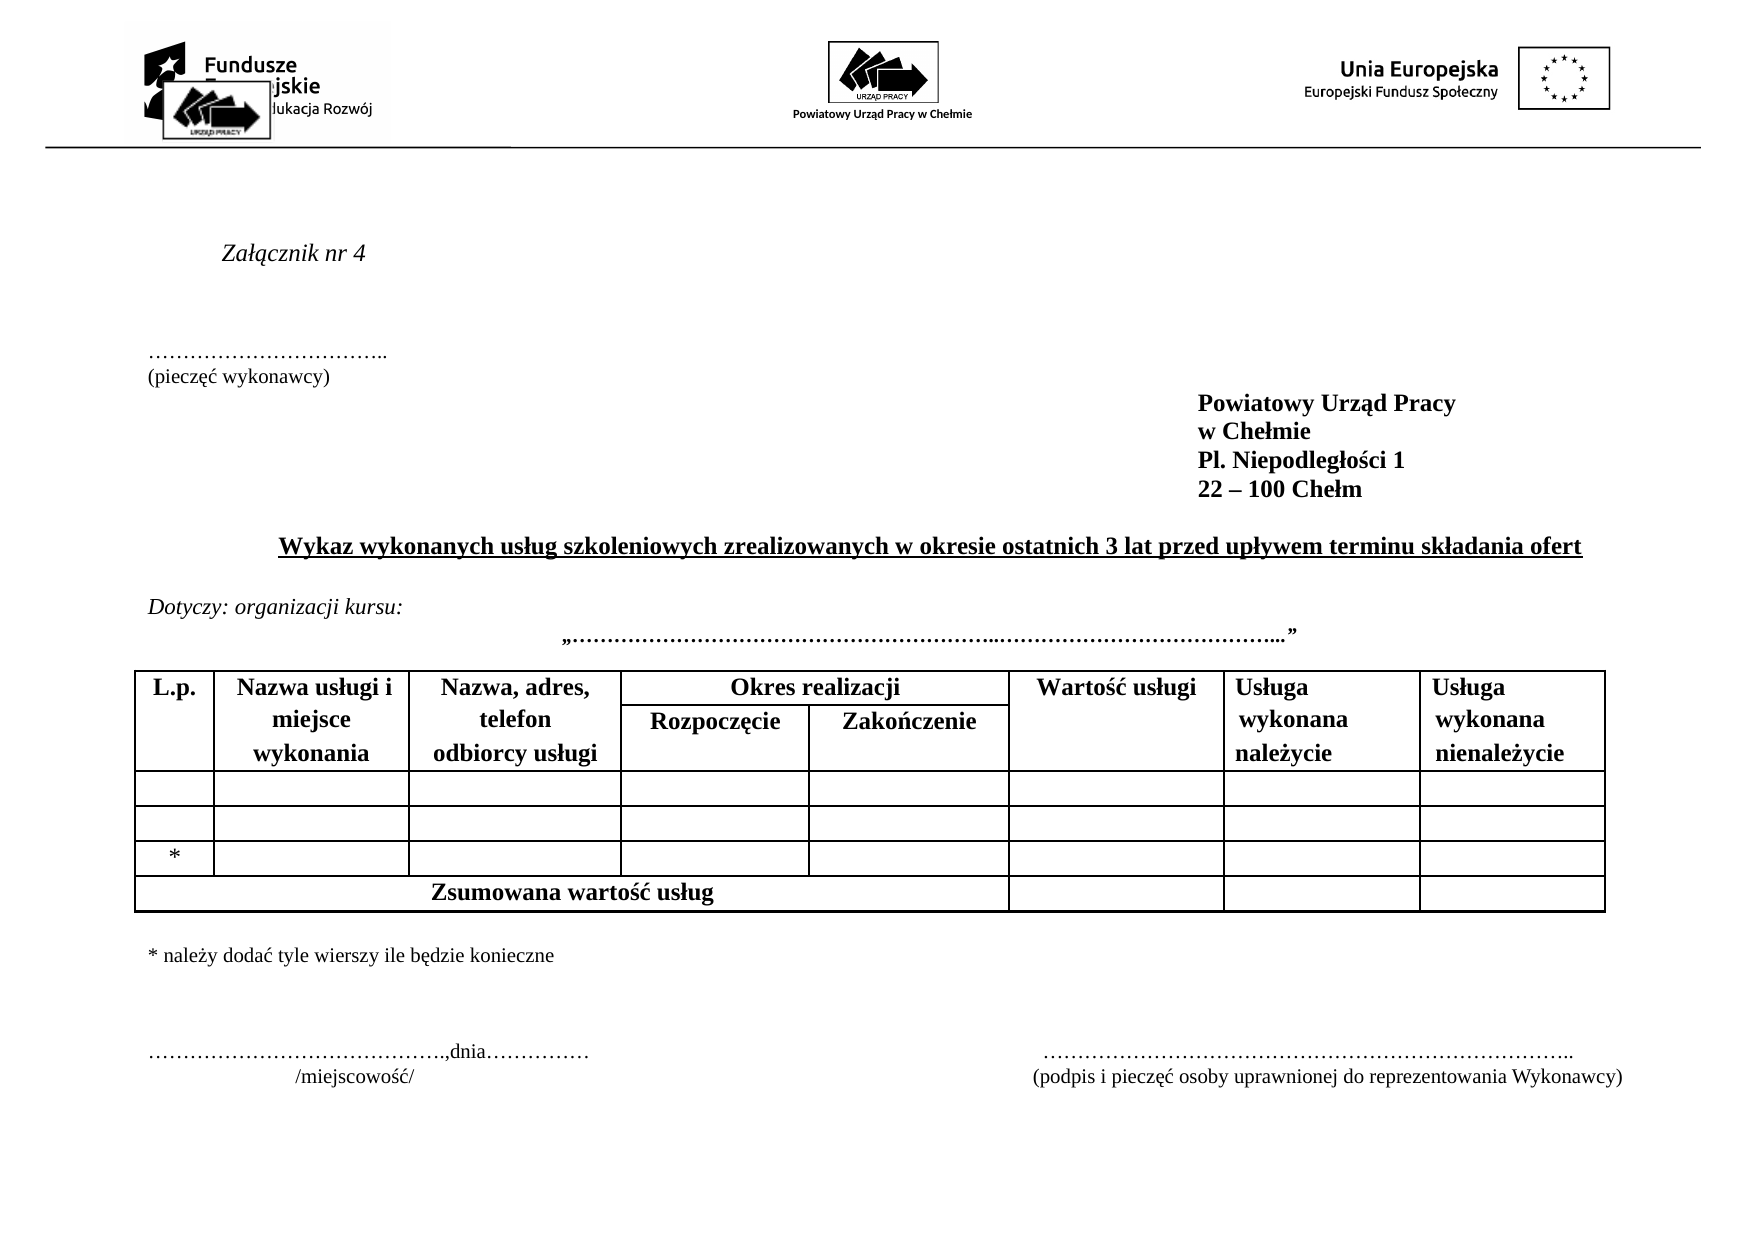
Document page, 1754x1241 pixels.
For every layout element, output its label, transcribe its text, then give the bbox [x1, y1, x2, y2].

table_cell [410, 842, 620, 875]
text 22 – 100 Chełm [1198, 474, 1713, 503]
table_cell [622, 772, 808, 805]
table_cell [1010, 877, 1223, 910]
table_cell * [136, 842, 213, 875]
table_cell [1421, 772, 1604, 805]
table_cell [810, 807, 1008, 840]
text /miejscowość/ (podpis i pieczęć osoby uprawnionej do reprezentowania Wykonawcy) [221, 1063, 1713, 1088]
table_cell [215, 807, 408, 840]
table_cell [1225, 772, 1419, 805]
table_header Nazwa usługi i miejsce wykonania [215, 672, 408, 770]
text Pl. Niepodległości 1 [1198, 445, 1713, 474]
table_cell [810, 772, 1008, 805]
table_header Usługa wykonana nienależycie [1421, 672, 1604, 770]
table_cell [622, 807, 808, 840]
table_cell [1225, 807, 1419, 840]
table_cell [1421, 842, 1604, 875]
table_cell [810, 842, 1008, 875]
table_cell Rozpoczęcie [622, 706, 808, 770]
table_cell [1225, 877, 1419, 910]
table_header Usługa wykonana należycie [1225, 672, 1419, 770]
picture [1283, 26, 1629, 116]
text * należy dodać tyle wierszy ile będzie konieczne [148, 943, 1713, 967]
text (pieczęć wykonawcy) [148, 363, 1713, 388]
table_cell [215, 772, 408, 805]
text Dotyczy: organizacji kursu: [148, 593, 1713, 619]
text Powiatowy Urząd Pracy [1198, 388, 1713, 416]
table_cell [215, 842, 408, 875]
table_cell [622, 842, 808, 875]
table_cell [1010, 807, 1223, 840]
table_cell [1421, 877, 1604, 910]
text Wykaz wykonanych usług szkoleniowych zrealizowanych w okresie ostatnich 3 lat przed upływem terminu składania ofert [148, 531, 1713, 560]
table_cell [136, 772, 213, 805]
table_cell [410, 807, 620, 840]
text …………………………………….,dnia…………… ………………………………………………………………….. [148, 1039, 1713, 1063]
table_cell [1225, 842, 1419, 875]
table_cell [1421, 807, 1604, 840]
table_cell [1010, 842, 1223, 875]
picture [124, 21, 392, 162]
table_cell [1010, 772, 1223, 805]
table_header Nazwa, adres, telefon odbiorcy usługi [410, 672, 620, 770]
text …………………………….. [148, 339, 1713, 363]
table_header Okres realizacji [622, 672, 1008, 704]
text w Chełmie [1198, 416, 1713, 445]
table_cell [136, 807, 213, 840]
text „……………………………………………………..…………………………………...” [148, 623, 1713, 647]
table_header Wartość usługi [1010, 672, 1223, 770]
table_cell Zsumowana wartość usług [136, 877, 1008, 910]
table_cell Zakończenie [810, 706, 1008, 770]
text Załącznik nr 4 [148, 238, 1713, 267]
table_header L.p. [136, 672, 213, 770]
table_cell [410, 772, 620, 805]
